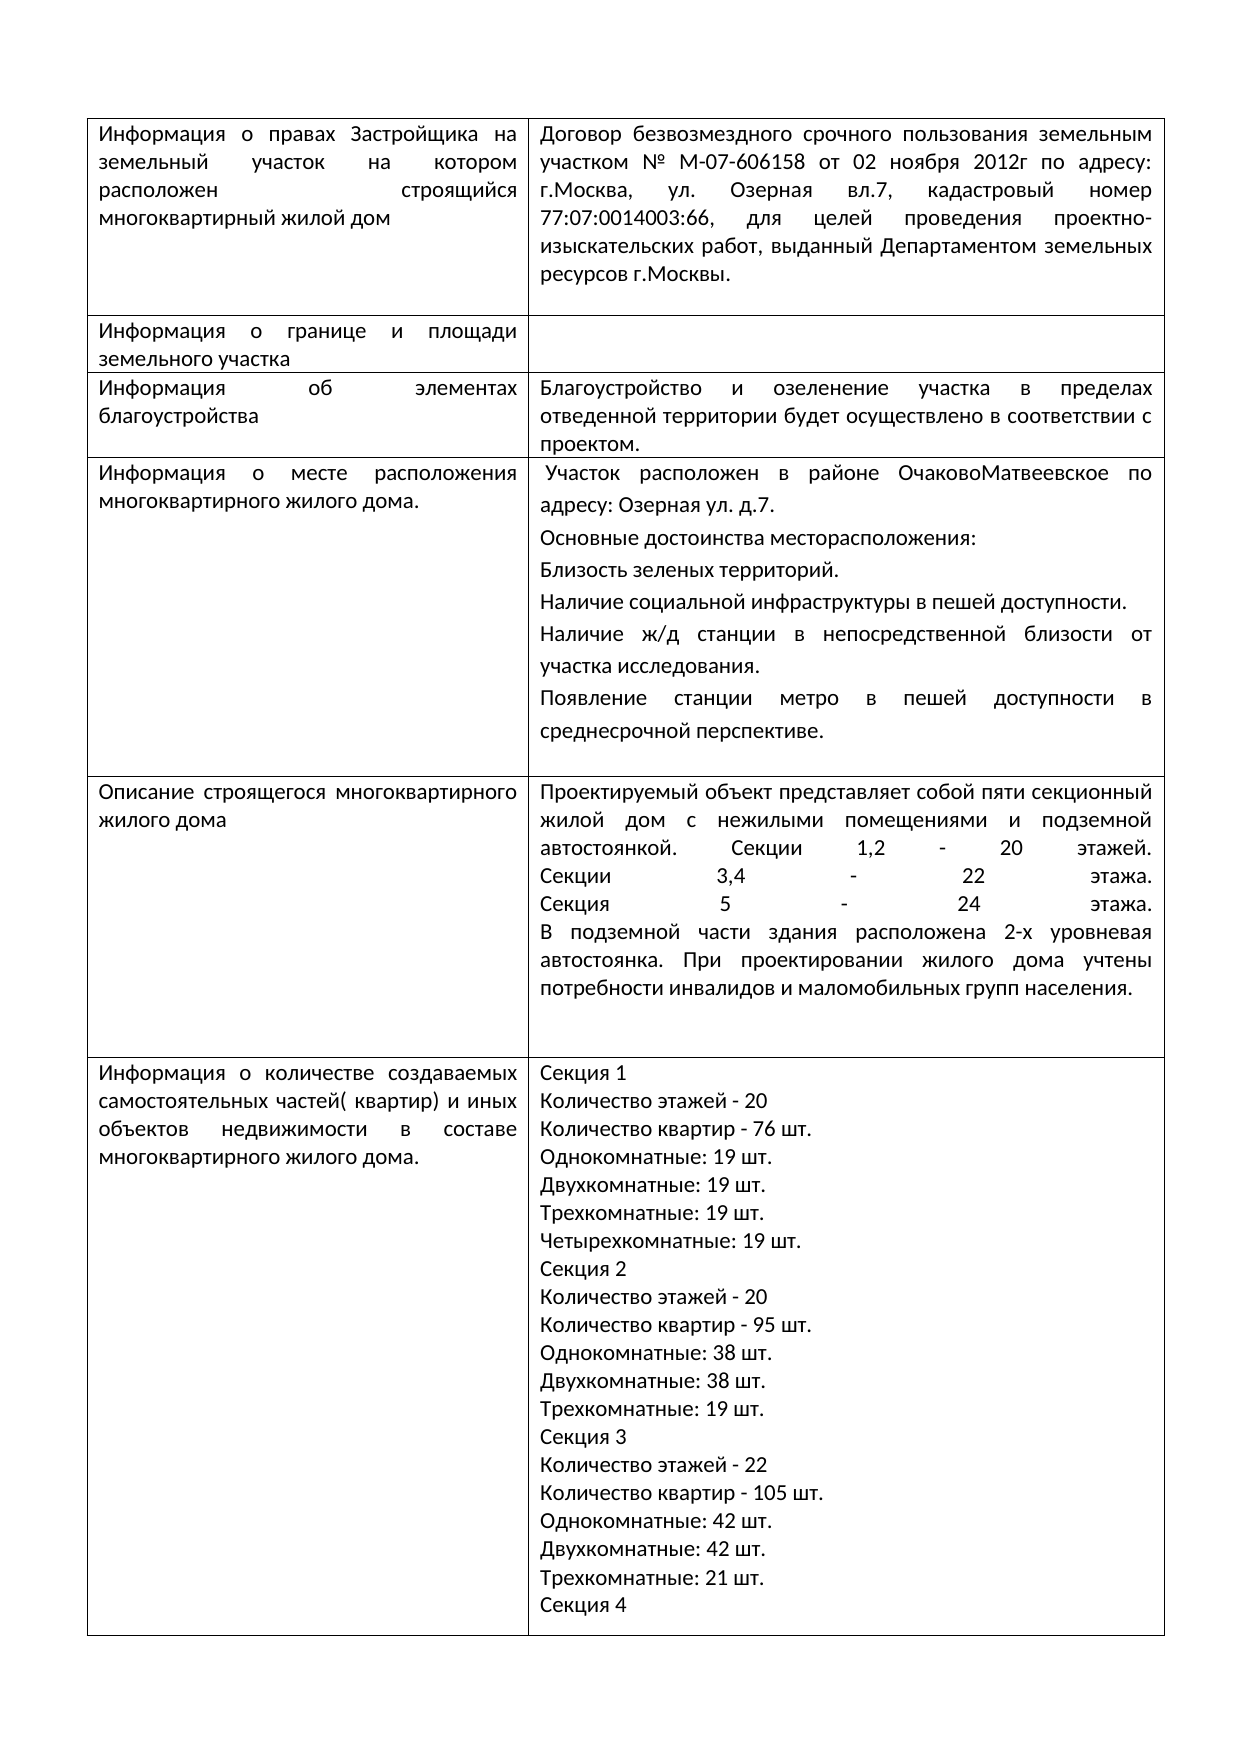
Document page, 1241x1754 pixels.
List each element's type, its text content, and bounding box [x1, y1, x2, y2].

table_cell Информация об элементах благоустройства [88, 373, 528, 457]
table_cell Договор безвозмездного срочного пользования земельным участком № М-07-606158 от 02 ноября 2012г по адресу: г.Москва, ул. Озерная вл.7, кадастровый номер 77:07:0014003:66, для целей проведения проектно-изыскательских работ, выданный Департаментом земельных ресурсов г.Москвы. [529, 119, 1164, 315]
table_cell Проектируемый объект представляет собой пяти секционный жилой дом с нежилыми помещениями и подземной автостоянкой. Секции 1,2 - 20 этажей. Секции 3,4 - 22 этажа. Секция 5 - 24 этажа. В подземной части здания расположена 2-х уровневая автостоянка. При проектировании жилого дома учтены потребности инвалидов и маломобильных групп населения. [529, 777, 1164, 1057]
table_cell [529, 1058, 1164, 1635]
table_cell Информация о границе и площади земельного участка [88, 316, 528, 372]
table_cell Благоустройство и озеленение участка в пределах отведенной территории будет осуществлено в соответствии с проектом. [529, 373, 1164, 457]
table_cell Информация о правах Застройщика на земельный участок на котором расположен строящийся многоквартирный жилой дом [88, 119, 528, 315]
table_cell [529, 316, 1164, 372]
table_cell Описание строящегося многоквартирного жилого дома [88, 777, 528, 1057]
table_cell Информация о месте расположения многоквартирного жилого дома. [88, 458, 528, 776]
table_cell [88, 1058, 528, 1635]
table_cell Участок расположен в районе ОчаковоМатвеевское по адресу: Озерная ул. д.7. Основные достоинства месторасположения: Близость зеленых территорий. Наличие социальной инфраструктуры в пешей доступности. Наличие ж/д станции в непосредственной близости от участка исследования. Появление станции метро в пешей доступности в среднесрочной перспективе. [529, 458, 1164, 776]
